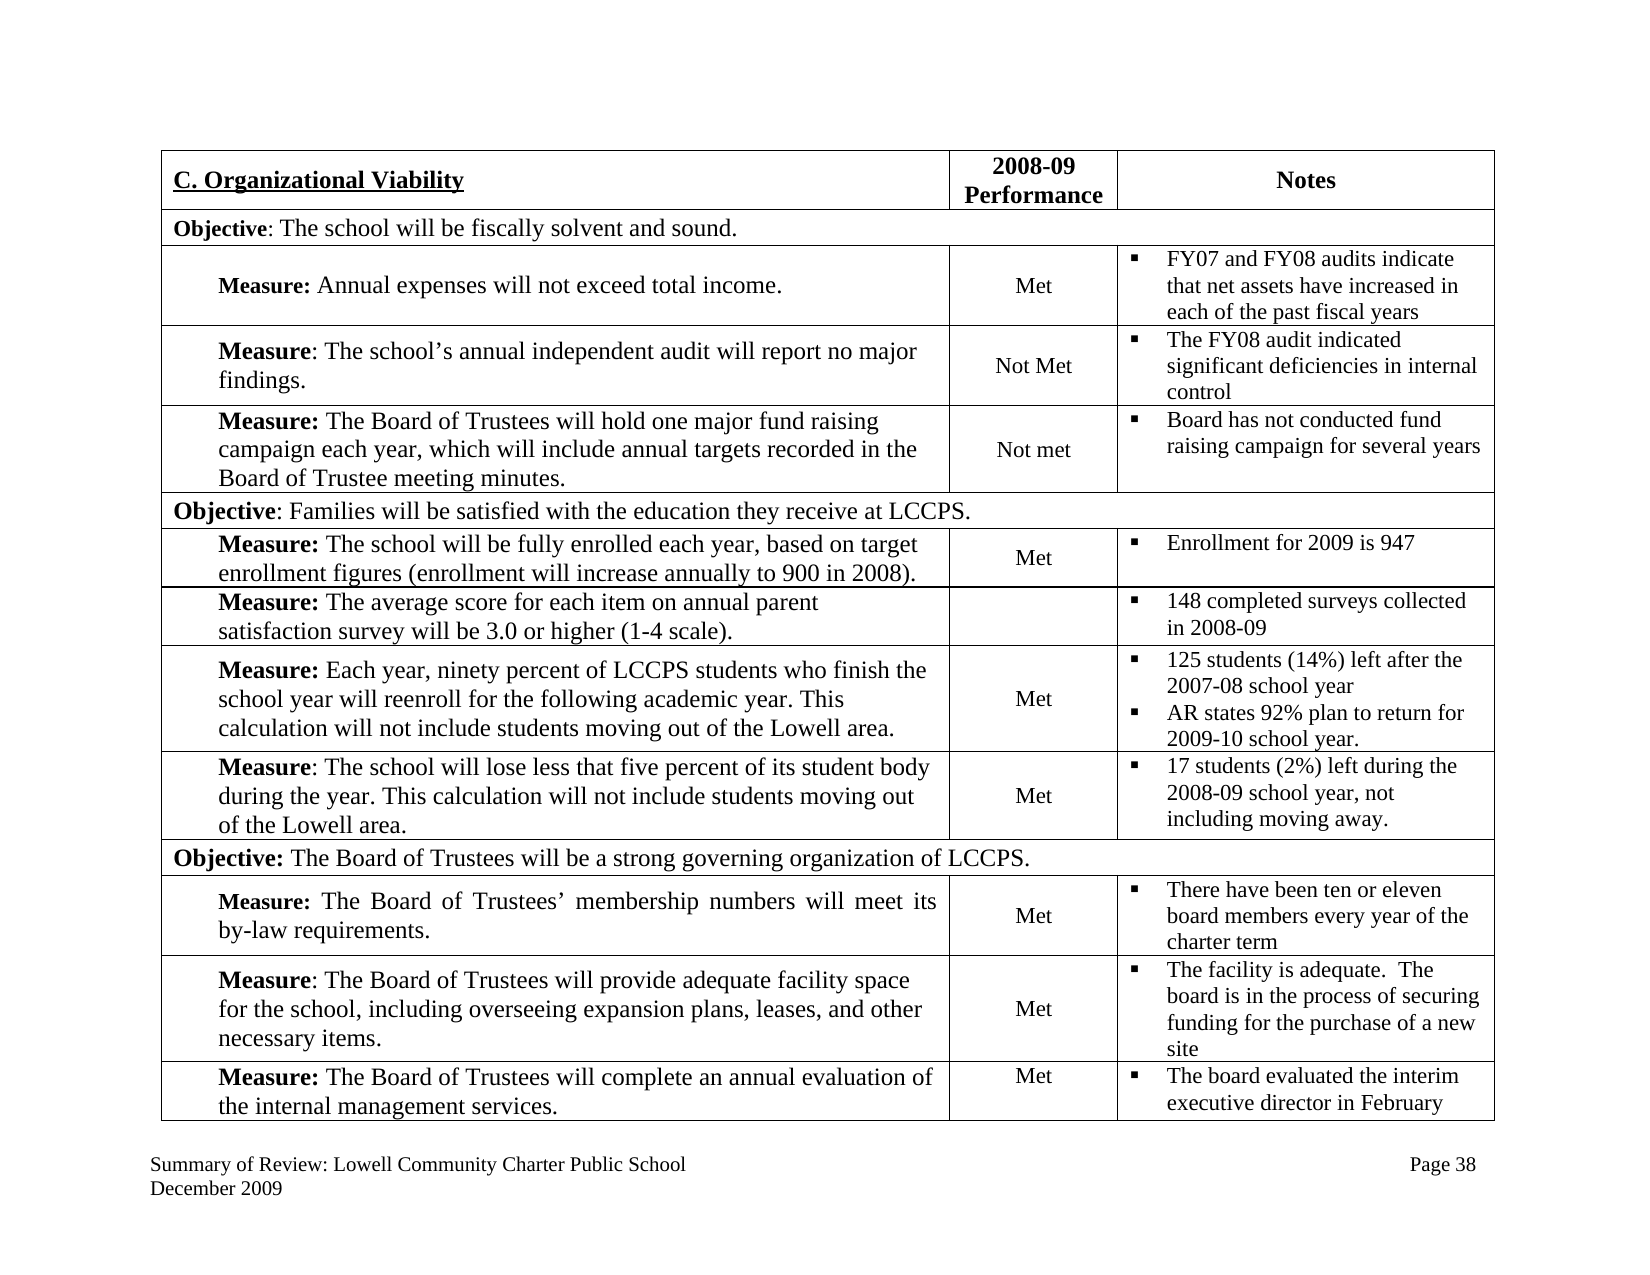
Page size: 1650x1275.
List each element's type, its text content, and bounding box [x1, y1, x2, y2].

table_cell Met [950, 1062, 1117, 1120]
table_cell FY07 and FY08 audits indicate that net assets have increased in each of the past fiscal years [1118, 246, 1494, 324]
table_cell The FY08 audit indicated significant deficiencies in internal control [1118, 326, 1494, 405]
table_cell Measure: The Board of Trustees will provide adequate facility space for the school, including overseeing expansion plans, leases, and other necessary items. [162, 956, 949, 1061]
table_cell Measure: The school will lose less that five percent of its student body during the year. This calculation will not include students moving out of the area. [162, 752, 949, 839]
table_cell Measure: The Board of Trustees’ membership numbers will meet its by-law requirements. [162, 876, 949, 955]
table_cell Met [950, 752, 1117, 839]
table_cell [1118, 1062, 1494, 1120]
table_header 2008-09 Performance [950, 151, 1117, 208]
table_header C. Organizational Viability [162, 151, 949, 208]
table_cell Measure: The school will be fully enrolled each year, based on target enrollment figures (enrollment will increase annually to 900 in 2008). [162, 529, 949, 586]
table_cell Met [950, 246, 1117, 324]
table_cell 17 students (2%) left during the 2008-09 school year, not including moving away. [1118, 752, 1494, 839]
table_cell [950, 588, 1117, 645]
table_cell Met [950, 956, 1117, 1061]
table_cell Not Met [950, 326, 1117, 405]
table_cell The facility is adequate. The board is in the process of securing funding for the purchase of a new site [1118, 956, 1494, 1061]
table_cell Not met [950, 406, 1117, 492]
table_cell There have been ten or eleven board members every year of the charter term [1118, 876, 1494, 955]
table_cell Measure: The Board of Trustees will hold one major fund raising campaign each year, which will include annual targets recorded in the Board of Trustee meeting minutes. [162, 406, 949, 492]
table_cell Objective: The Board of Trustees will be a strong governing organization of LCCPS. [162, 840, 1494, 875]
table_cell Met [950, 646, 1117, 751]
table_cell Measure: Annual expenses will not exceed total income. [162, 246, 949, 324]
table_cell 125 students (14%) left after the 2007-08 school year AR states 92% plan to return for 2009-10 school year. [1118, 646, 1494, 751]
table_cell Measure: Each year, ninety percent of LCCPS students who finish the school year will reenroll for the following academic year. This calculation will not include students moving out of the area. [162, 646, 949, 751]
table_cell Objective: Families will be satisfied with the education they receive at LCCPS. [162, 493, 1494, 528]
table_cell 148 completed surveys collected in 2008-09 [1118, 588, 1494, 645]
table_cell Met [950, 529, 1117, 586]
table_cell Measure: The school’s annual independent audit will report no major findings. [162, 326, 949, 405]
table_cell Objective: The school will be fiscally solvent and sound. [162, 210, 1494, 244]
table_cell Met [950, 876, 1117, 955]
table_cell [162, 1062, 949, 1120]
table_header Notes [1118, 151, 1494, 208]
table_cell Enrollment for 2009 is 947 [1118, 529, 1494, 586]
table_cell Measure: The average score for each item on annual parent satisfaction survey will be 3.0 or higher (1-4 scale). [162, 588, 949, 645]
table_cell Board has not conducted fund raising campaign for several years [1118, 406, 1494, 492]
